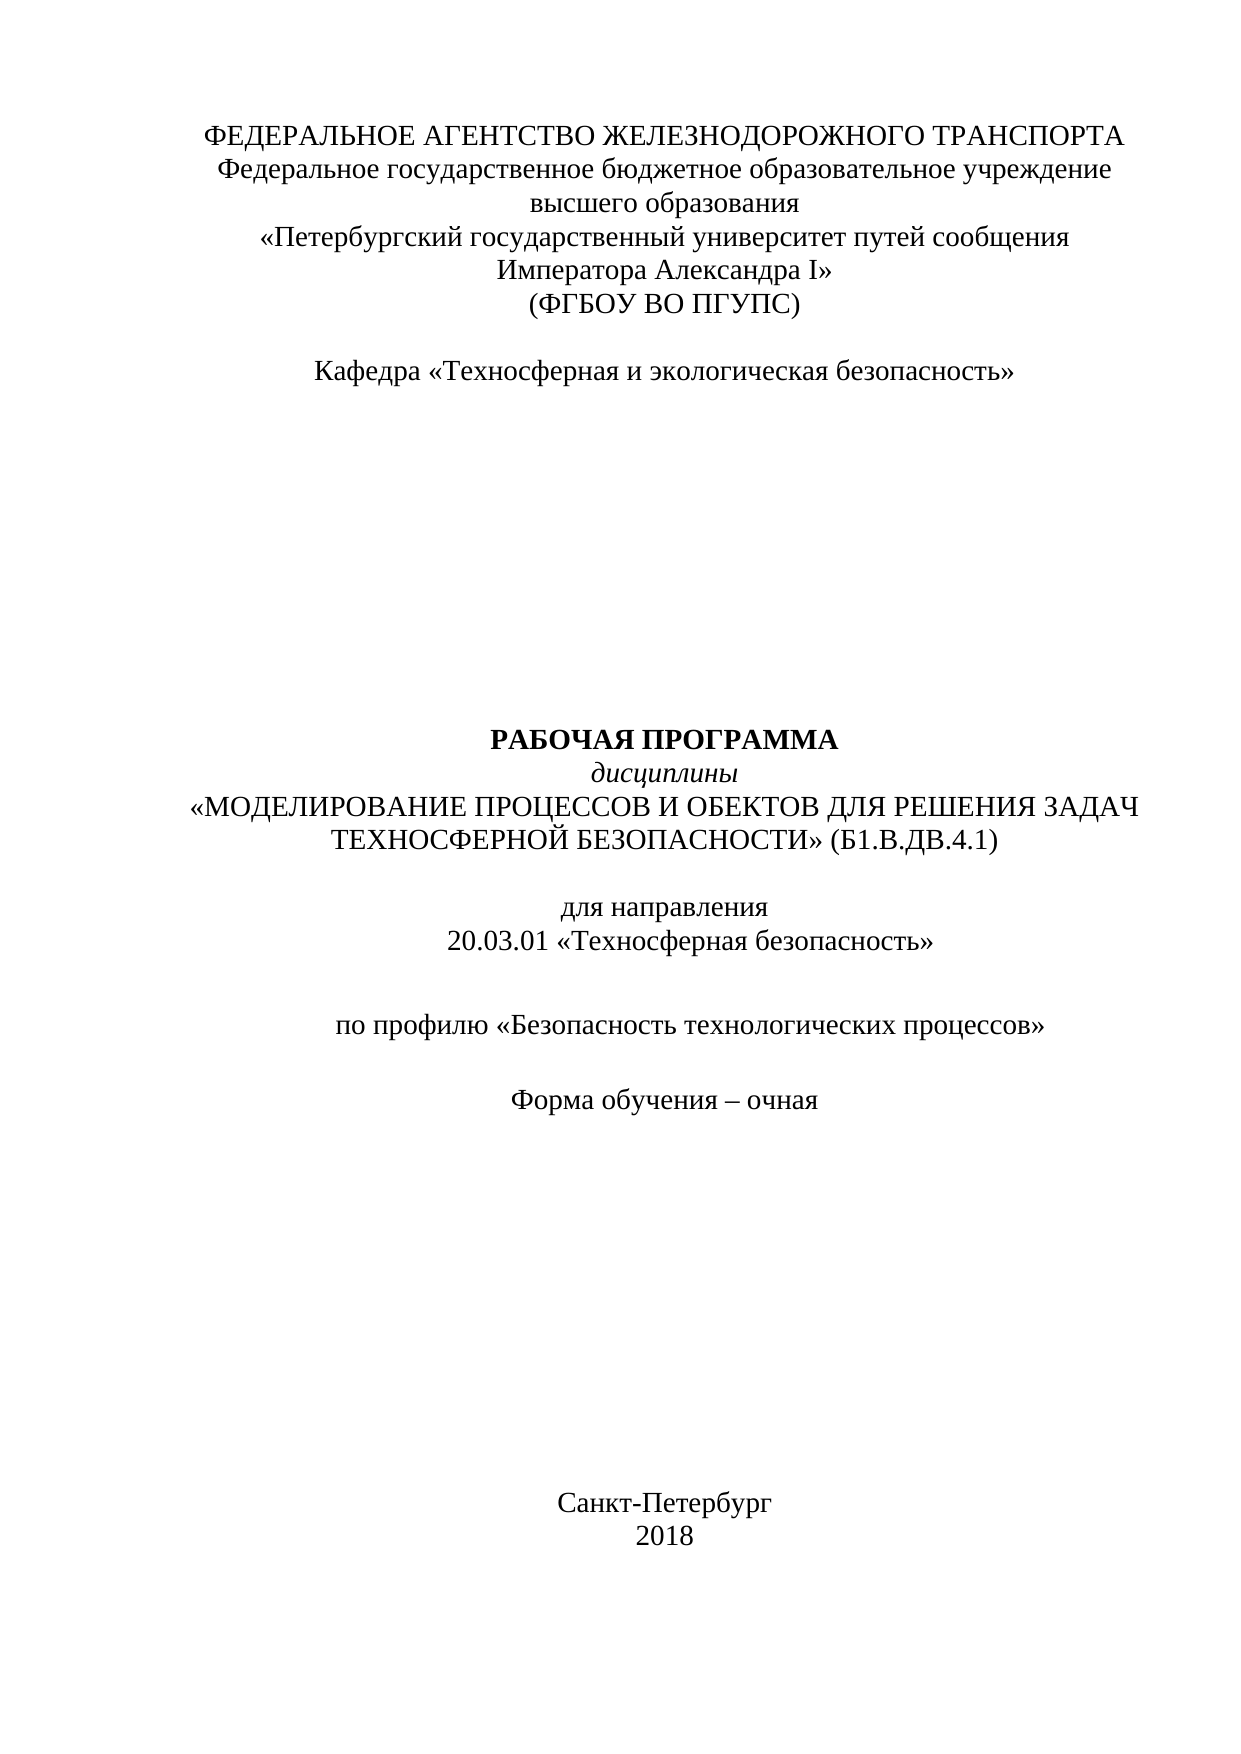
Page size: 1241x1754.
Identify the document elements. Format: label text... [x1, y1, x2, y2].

text по профилю «Безопасность технологических процессов» [177, 1007, 1152, 1040]
text ФЕДЕРАЛЬНОЕ АГЕНТСТВО ЖЕЛЕЗНОДОРОЖНОГО ТРАНСПОРТА [177, 118, 1152, 152]
text Санкт-Петербург [177, 1485, 1152, 1518]
text 2018 [177, 1518, 1152, 1552]
text для направления [177, 889, 1152, 923]
text «Петербургский государственный университет путей сообщения [177, 219, 1152, 252]
text дисциплины [177, 755, 1152, 789]
text Форма обучения – очная [177, 1082, 1152, 1116]
text РАБОЧАЯ ПРОГРАММА [177, 722, 1152, 755]
text Императора Александра I» [177, 252, 1152, 286]
text Федеральное государственное бюджетное образовательное учреждение высшего образования [177, 152, 1152, 219]
text Кафедра «Техносферная и экологическая безопасность» [177, 353, 1152, 386]
text (ФГБОУ ВО ПГУПС) [177, 286, 1152, 319]
text «МОДЕЛИРОВАНИЕ ПРОЦЕССОВ И ОБЕКТОВ ДЛЯ РЕШЕНИЯ ЗАДАЧ ТЕХНОСФЕРНОЙ БЕЗОПАСНОСТИ» (Б1.В.ДВ.4.1) [177, 789, 1152, 856]
text 20.03.01 «Техносферная безопасность» [177, 923, 1152, 957]
